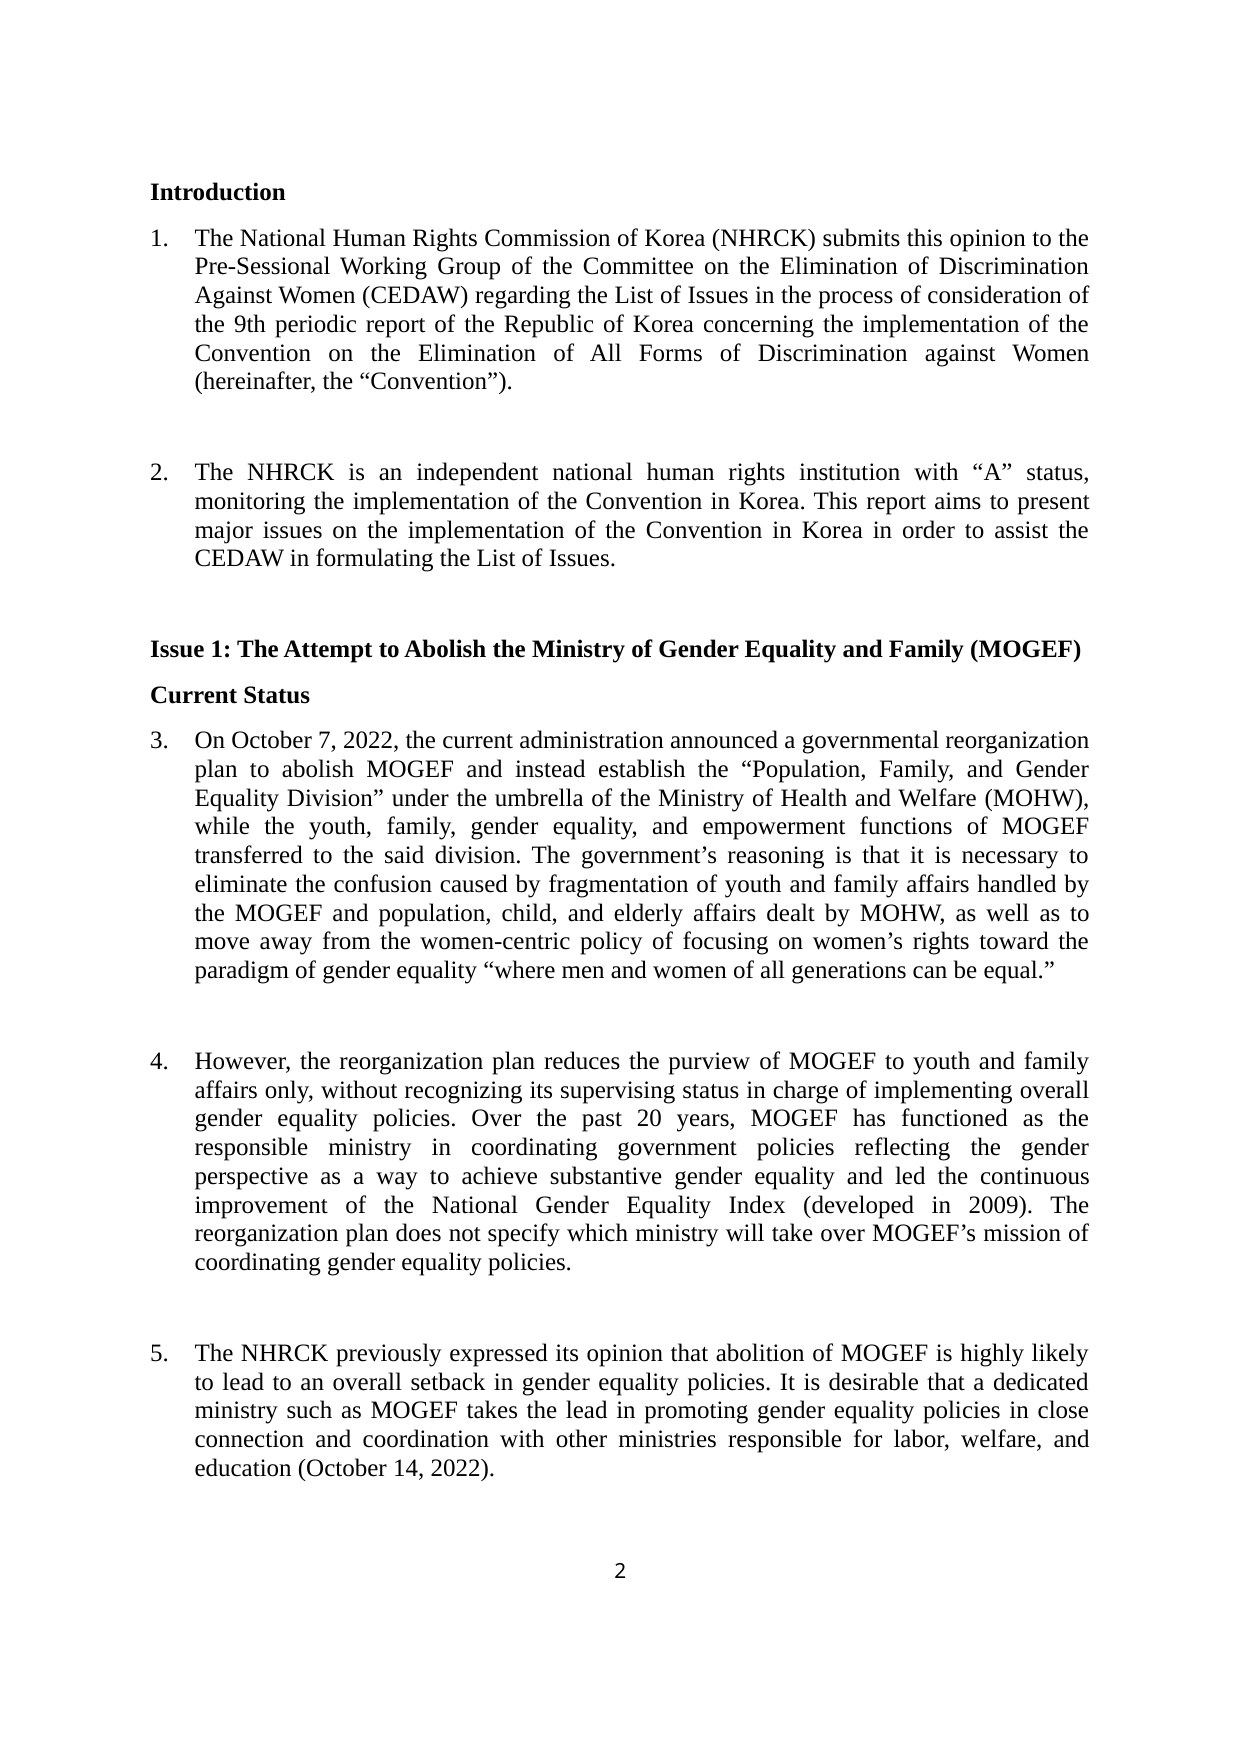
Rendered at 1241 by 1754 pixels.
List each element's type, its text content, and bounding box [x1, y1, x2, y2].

text 5. The NHRCK previously expressed its opinion that abolition of MOGEF is highly likely to lead to an overall setback in gender equality policies. It is desirable that a dedicated ministry such as MOGEF takes the lead in promoting gender equality policies in close connection and coordination with other ministries responsible for labor, welfare, and education (October 14, 2022). [150, 1338, 1090, 1482]
text Introduction [150, 177, 1090, 206]
text 1. The National Human Rights Commission of Korea (NHRCK) submits this opinion to the Pre-Sessional Working Group of the Committee on the Elimination of Discrimination Against Women (CEDAW) regarding the List of Issues in the process of consideration of the 9th periodic report of the Republic of Korea concerning the implementation of the Convention on the Elimination of All Forms of Discrimination against Women (hereinafter, the “Convention”). [150, 223, 1090, 395]
text 2. The NHRCK is an independent national human rights institution with “A” status, monitoring the implementation of the Convention in Korea. This report aims to present major issues on the implementation of the Convention in Korea in order to assist the CEDAW in formulating the List of Issues. [150, 457, 1090, 572]
text 3. On October 7, 2022, the current administration announced a governmental reorganization plan to abolish MOGEF and instead establish the “Population, Family, and Gender Equality Division” under the umbrella of the Ministry of Health and Welfare (MOHW), while the youth, family, gender equality, and empowerment functions of MOGEF transferred to the said division. The government’s reasoning is that it is necessary to eliminate the confusion caused by fragmentation of youth and family affairs handled by the MOGEF and population, child, and elderly affairs dealt by MOHW, as well as to move away from the women-centric policy of focusing on women’s rights toward the paradigm of gender equality “where men and women of all generations can be equal.” [150, 725, 1090, 984]
text Issue 1: The Attempt to Abolish the Ministry of Gender Equality and Family (MOGEF) [150, 634, 1090, 663]
text 4. However, the reorganization plan reduces the purview of MOGEF to youth and family affairs only, without recognizing its supervising status in charge of implementing overall gender equality policies. Over the past 20 years, MOGEF has functioned as the responsible ministry in coordinating government policies reflecting the gender perspective as a way to achieve substantive gender equality and led the continuous improvement of the National Gender Equality Index (developed in 2009). The reorganization plan does not specify which ministry will take over MOGEF’s mission of coordinating gender equality policies. [150, 1046, 1090, 1276]
text Current Status [150, 680, 1090, 708]
